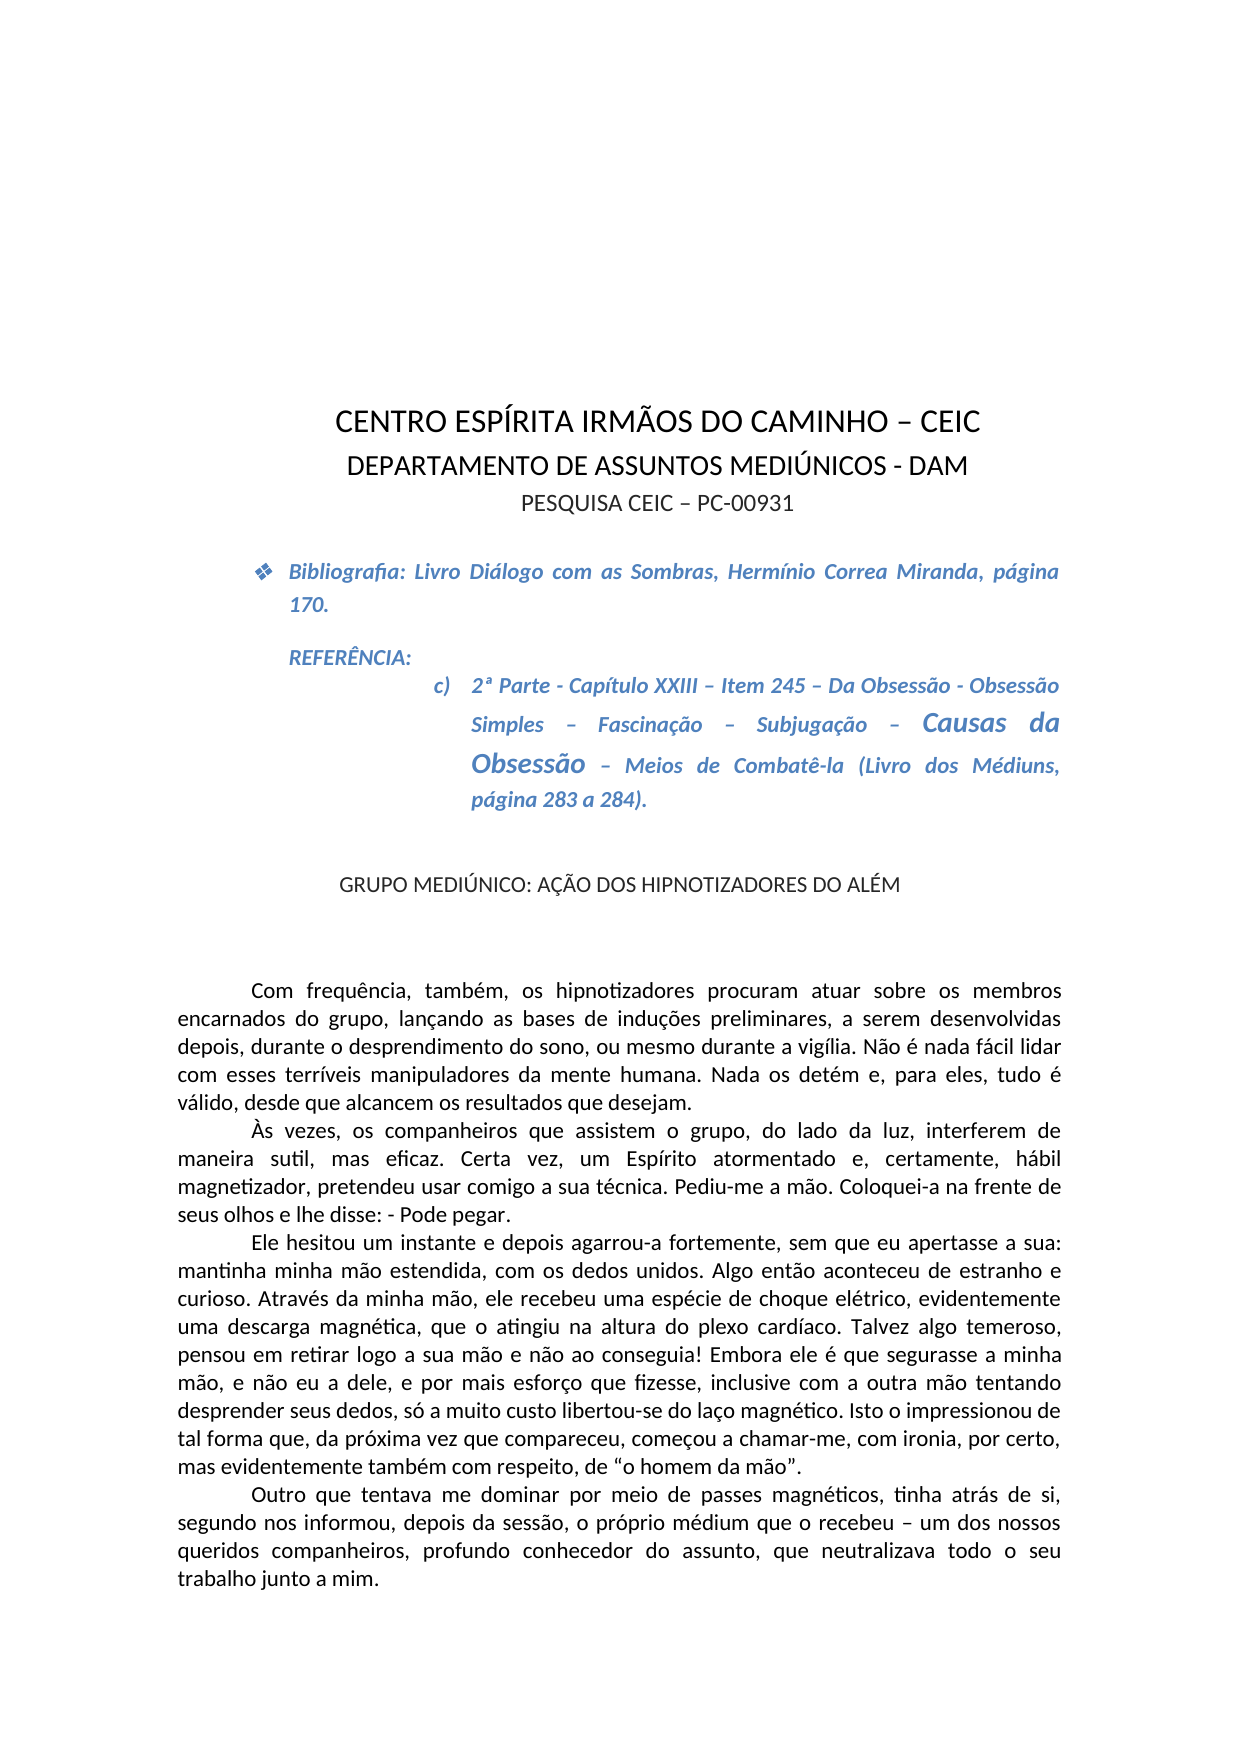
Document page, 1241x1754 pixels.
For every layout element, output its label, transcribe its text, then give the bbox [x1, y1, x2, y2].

list CENTRO ESPÍRITA IRMÃOS DO CAMINHO – CEIC [252, 400, 1063, 441]
text GRUPO MEDIÚNICO: AÇÃO DOS HIPNOTIZADORES DO ALÉM [177, 870, 1063, 898]
text Outro que tentava me dominar por meio de passes magnéticos, tinha atrás de si, segundo nos informou, depois da sessão, o próprio médium que o recebeu – um dos nossos queridos companheiros, profundo conhecedor do assunto, que neutralizava todo o seu trabalho junto a mim. [177, 1480, 1063, 1592]
list PESQUISA CEIC – PC-00931 [252, 487, 1063, 518]
text Às vezes, os companheiros que assistem o grupo, do lado da luz, interferem de maneira sutil, mas eficaz. Certa vez, um Espírito atormentado e, certamente, hábil magnetizador, pretendeu usar comigo a sua técnica. Pediu-me a mão. Coloquei-a na frente de seus olhos e lhe disse: - Pode pegar. [177, 1116, 1063, 1228]
list Bibliografia: Livro Diálogo com as Sombras, Hermínio Correa Miranda, página 170. [251, 557, 1063, 618]
list DEPARTAMENTO DE ASSUNTOS MEDIÚNICOS - DAM [252, 447, 1063, 482]
text REFERÊNCIA: [288, 643, 1063, 671]
text Ele hesitou um instante e depois agarrou-a fortemente, sem que eu apertasse a sua: mantinha minha mão estendida, com os dedos unidos. Algo então aconteceu de estranho e curioso. Através da minha mão, ele recebeu uma espécie de choque elétrico, evidentemente uma descarga magnética, que o atingiu na altura do plexo cardíaco. Talvez algo temeroso, pensou em retirar logo a sua mão e não ao conseguia! Embora ele é que segurasse a minha mão, e não eu a dele, e por mais esforço que fizesse, inclusive com a outra mão tentando desprender seus dedos, só a muito custo libertou-se do laço magnético. Isto o impressionou de tal forma que, da próxima vez que compareceu, começou a chamar-me, com ironia, por certo, mas evidentemente também com respeito, de “o homem da mão”. [177, 1228, 1063, 1480]
text Com frequência, também, os hipnotizadores procuram atuar sobre os membros encarnados do grupo, lançando as bases de induções preliminares, a serem desenvolvidas depois, durante o desprendimento do sono, ou mesmo durante a vigília. Não é nada fácil lidar com esses terríveis manipuladores da mente humana. Nada os detém e, para eles, tudo é válido, desde que alcancem os resultados que desejam. [177, 976, 1063, 1116]
list 2ª Parte - Capítulo XXIII – Item 245 – Da Obsessão - Obsessão Simples – Fascinação – Subjugação – Causas da Obsessão – Meios de Combatê-la (Livro dos Médiuns, página 283 a 284). [434, 671, 1063, 813]
